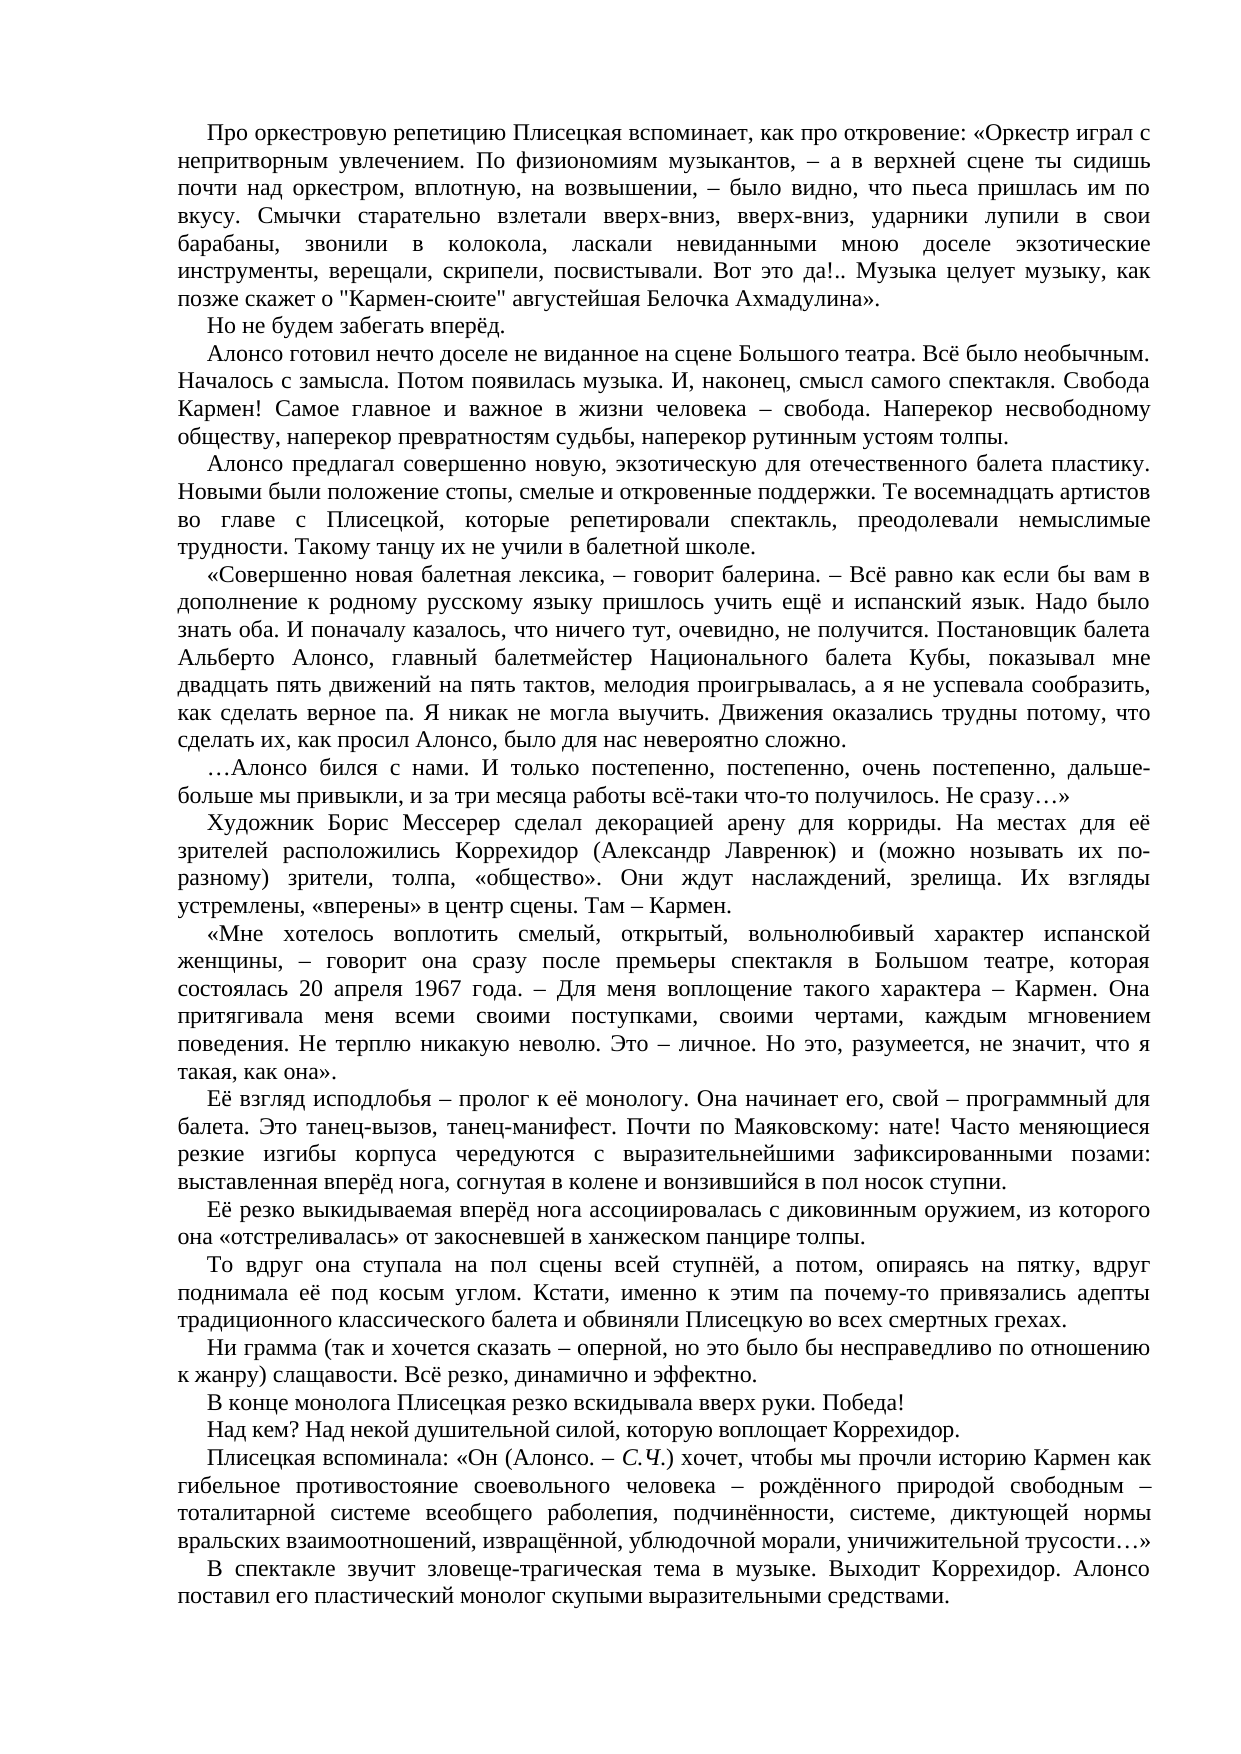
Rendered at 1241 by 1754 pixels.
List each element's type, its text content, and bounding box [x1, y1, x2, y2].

text Её взгляд исподлобья – пролог к её монологу. Она начинает его, свой – программный для балета. Это танец-вызов, танец-манифест. Почти по Маяковскому: нате! Часто меняющиеся резкие изгибы корпуса чередуются с выразительнейшими зафиксированными позами: выставленная вперёд нога, согнутая в колене и вонзившийся в пол носок ступни. [177, 1084, 1152, 1195]
text Над кем? Над некой душительной силой, которую воплощает Коррехидор. [177, 1416, 1152, 1443]
text …Алонсо бился с нами. И только постепенно, постепенно, очень постепенно, дальше-больше мы привыкли, и за три месяца работы всё-таки что-то получилось. Не сразу…» [177, 753, 1152, 808]
text Про оркестровую репетицию Плисецкая вспоминает, как про откровение: «Оркестр играл с непритворным увлечением. По физиономиям музыкантов, – а в верхней сцене ты сидишь почти над оркестром, вплотную, на возвышении, – было видно, что пьеса пришлась им по вкусу. Смычки старательно взлетали вверх-вниз, вверх-вниз, ударники лупили в свои барабаны, звонили в колокола, ласкали невиданными мною доселе экзотические инструменты, верещали, скрипели, посвистывали. Вот это да!.. Музыка целует музыку, как позже скажет о "Кармен-сюите" августейшая Белочка Ахмадулина». [177, 118, 1152, 311]
text Алонсо готовил нечто доселе не виданное на сцене Большого театра. Всё было необычным. Началось с замысла. Потом появилась музыка. И, наконец, смысл самого спектакля. Свобода Кармен! Самое главное и важное в жизни человека – свобода. Наперекор несвободному обществу, наперекор превратностям судьбы, наперекор рутинным устоям толпы. [177, 339, 1152, 449]
text Плисецкая вспоминала: «Он (Алонсо. – С.Ч.) хочет, чтобы мы прочли историю Кармен как гибельное противостояние своевольного человека – рождённого природой свободным – тоталитарной системе всеобщего раболепия, подчинённости, системе, диктующей нормы вральских взаимоотношений, извращённой, ублюдочной морали, уничижительной трусости…» [177, 1443, 1152, 1553]
text «Совершенно новая балетная лексика, – говорит балерина. – Всё равно как если бы вам в дополнение к родному русскому языку пришлось учить ещё и испанский язык. Надо было знать оба. И поначалу казалось, что ничего тут, очевидно, не получится. Постановщик балета Альберто Алонсо, главный балетмейстер Национального балета Кубы, показывал мне двадцать пять движений на пять тактов, мелодия проигрывалась, а я не успевала сообразить, как сделать верное па. Я никак не могла выучить. Движения оказались трудны потому, что сделать их, как просил Алонсо, было для нас невероятно сложно. [177, 560, 1152, 753]
text Её резко выкидываемая вперёд нога ассоциировалась с диковинным оружием, из которого она «отстреливалась» от закосневшей в ханжеском панцире толпы. [177, 1195, 1152, 1250]
text Алонсо предлагал совершенно новую, экзотическую для отечественного балета пластику. Новыми были положение стопы, смелые и откровенные поддержки. Те восемнадцать артистов во главе с Плисецкой, которые репетировали спектакль, преодолевали немыслимые трудности. Такому танцу их не учили в балетной школе. [177, 449, 1152, 560]
text «Мне хотелось воплотить смелый, открытый, вольнолюбивый характер испанской женщины, – говорит она сразу после премьеры спектакля в Большом театре, которая состоялась 20 апреля 1967 года. – Для меня воплощение такого характера – Кармен. Она притягивала меня всеми своими поступками, своими чертами, каждым мгновением поведения. Не терплю никакую неволю. Это – личное. Но это, разумеется, не значит, что я такая, как она». [177, 919, 1152, 1084]
text Ни грамма (так и хочется сказать – оперной, но это было бы несправедливо по отношению к жанру) слащавости. Всё резко, динамично и эффектно. [177, 1333, 1152, 1388]
text Но не будем забегать вперёд. [177, 311, 1152, 339]
text Художник Борис Мессерер сделал декорацией арену для корриды. На местах для её зрителей расположились Коррехидор (Александр Лавренюк) и (можно нозывать их по-разному) зрители, толпа, «общество». Они ждут наслаждений, зрелища. Их взгляды устремлены, «вперены» в центр сцены. Там – Кармен. [177, 808, 1152, 919]
text То вдруг она ступала на пол сцены всей ступнёй, а потом, опираясь на пятку, вдруг поднимала её под косым углом. Кстати, именно к этим па почему-то привязались адепты традиционного классического балета и обвиняли Плисецкую во всех смертных грехах. [177, 1250, 1152, 1333]
text В спектакле звучит зловеще-трагическая тема в музыке. Выходит Коррехидор. Алонсо поставил его пластический монолог скупыми выразительными средствами. [177, 1553, 1152, 1609]
text В конце монолога Плисецкая резко вскидывала вверх руки. Победа! [177, 1388, 1152, 1416]
